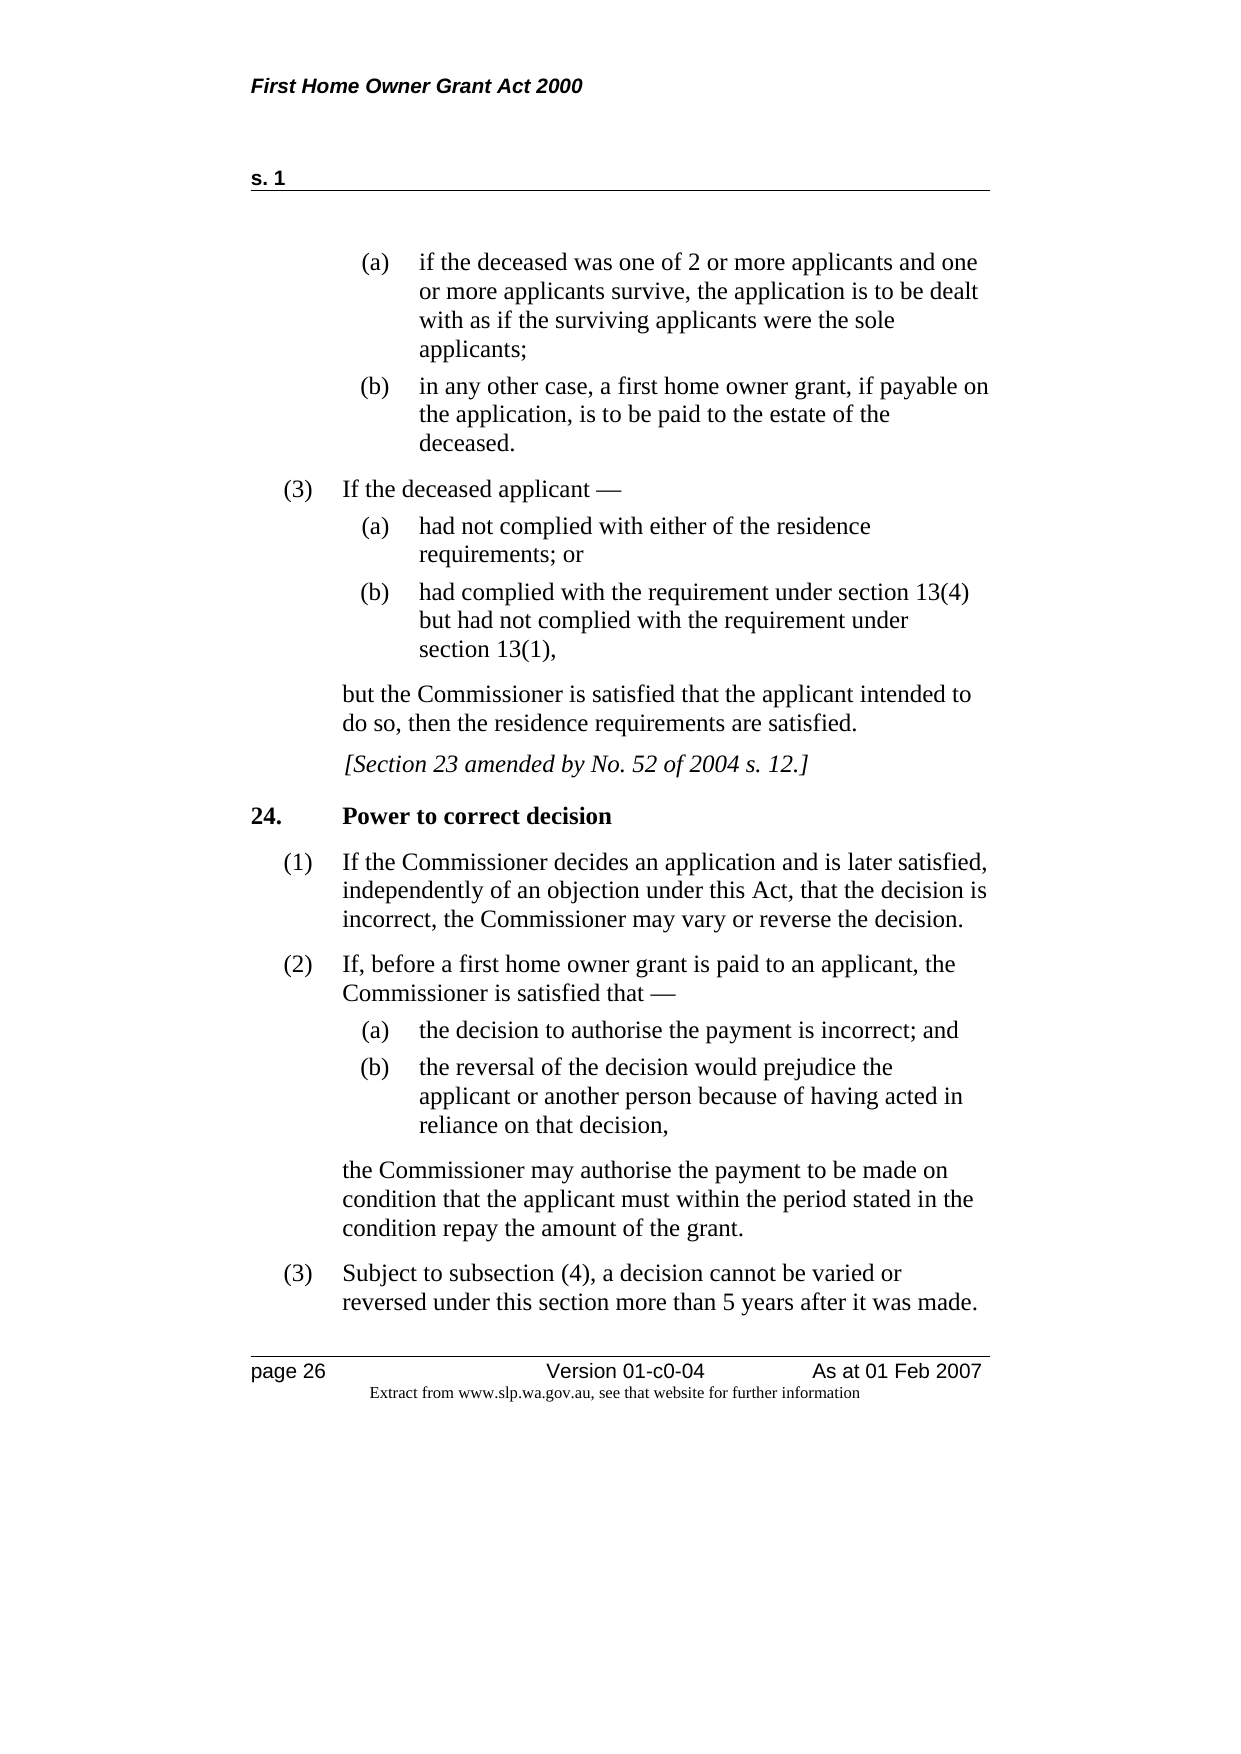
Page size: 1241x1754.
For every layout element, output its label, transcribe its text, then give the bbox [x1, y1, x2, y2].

text (a) if the deceased was one of 2 or more applicants and one or more applicants survive, the application is to be dealt with as if the surviving applicants were the sole applicants; [251, 247, 990, 362]
text (3) Subject to subsection (4), a decision cannot be varied or reversed under this section more than 5 years after it was made. [251, 1258, 990, 1316]
text (2) If, before a first home owner grant is paid to an applicant, the Commissioner is satisfied that — [251, 949, 990, 1007]
text (b) had complied with the requirement under section 13(4) but had not complied with the requirement under section 13(1), [251, 577, 990, 663]
subtitle 24. Power to correct decision [251, 801, 990, 830]
text (b) the reversal of the decision would prejudice the applicant or another person because of having acted in reliance on that decision, [251, 1052, 990, 1139]
text the Commissioner may authorise the payment to be made on condition that the applicant must within the period stated in the condition repay the amount of the grant. [251, 1155, 990, 1242]
text (a) the decision to authorise the payment is incorrect; and [251, 1015, 990, 1044]
text (a) had not complied with either of the residence requirements; or [251, 511, 990, 568]
text (1) If the Commissioner decides an application and is later satisfied, independently of an objection under this Act, that the decision is incorrect, the Commissioner may vary or reverse the decision. [251, 847, 990, 933]
text [Section 23 amended by No. 52 of 2004 s. 12.] [251, 749, 990, 778]
text (b) in any other case, a first home owner grant, if payable on the application, is to be paid to the estate of the deceased. [251, 371, 990, 457]
text (3) If the deceased applicant — [251, 474, 990, 502]
text but the Commissioner is satisfied that the applicant intended to do so, then the residence requirements are satisfied. [251, 679, 990, 737]
